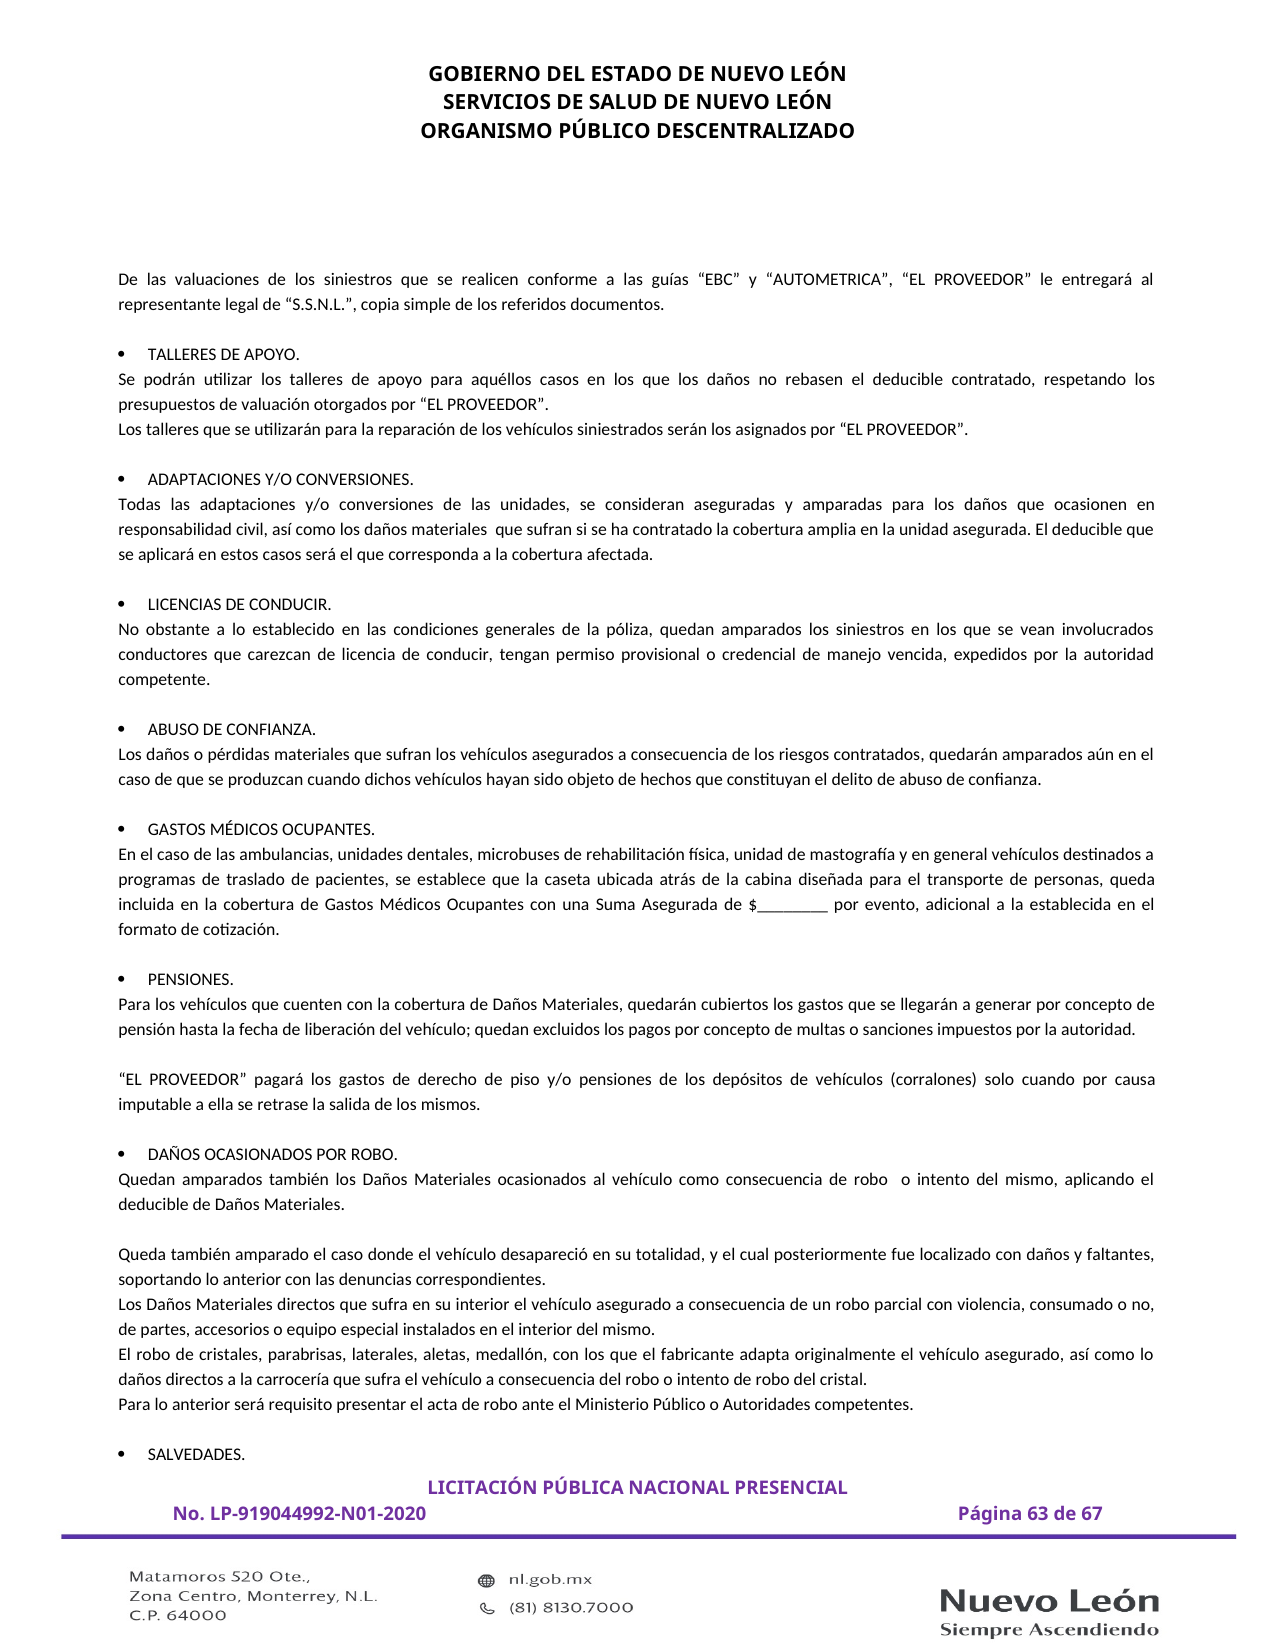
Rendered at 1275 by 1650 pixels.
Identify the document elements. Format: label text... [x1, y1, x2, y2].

picture [56, 1529, 1237, 1646]
text De las valuaciones de los siniestros que se realicen conforme a las guías “EBC” y “AUTOMETRICA”, “EL PROVEEDOR” le entregará al representante legal de “S.S.N.L.”, copia simple de los referidos documentos. [118, 265, 1157, 315]
text Se podrán utilizar los talleres de apoyo para aquéllos casos en los que los daños no rebasen el deducible contratado, respetando los presupuestos de valuación otorgados por “EL PROVEEDOR”. [118, 365, 1157, 415]
text Los daños o pérdidas materiales que sufran los vehículos asegurados a consecuencia de los riesgos contratados, quedarán amparados aún en el caso de que se produzcan cuando dichos vehículos hayan sido objeto de hechos que constituyan el delito de abuso de confianza. [118, 740, 1157, 790]
text Quedan amparados también los Daños Materiales ocasionados al vehículo como consecuencia de robo o intento del mismo, aplicando el deducible de Daños Materiales. [118, 1165, 1157, 1215]
list TALLERES DE APOYO. [118, 340, 1157, 365]
list ADAPTACIONES Y/O CONVERSIONES. [118, 465, 1157, 490]
list PENSIONES. [118, 965, 1157, 990]
list SALVEDADES. [118, 1440, 1157, 1465]
text Los Daños Materiales directos que sufra en su interior el vehículo asegurado a consecuencia de un robo parcial con violencia, consumado o no, de partes, accesorios o equipo especial instalados en el interior del mismo. [118, 1290, 1157, 1340]
text “EL PROVEEDOR” pagará los gastos de derecho de piso y/o pensiones de los depósitos de vehículos (corralones) solo cuando por causa imputable a ella se retrase la salida de los mismos. [118, 1065, 1157, 1115]
text Todas las adaptaciones y/o conversiones de las unidades, se consideran aseguradas y amparadas para los daños que ocasionen en responsabilidad civil, así como los daños materiales que sufran si se ha contratado la cobertura amplia en la unidad asegurada. El deducible que se aplicará en estos casos será el que corresponda a la cobertura afectada. [118, 490, 1157, 565]
text Los talleres que se utilizarán para la reparación de los vehículos siniestrados serán los asignados por “EL PROVEEDOR”. [118, 415, 1157, 440]
text No obstante a lo establecido en las condiciones generales de la póliza, quedan amparados los siniestros en los que se vean involucrados conductores que carezcan de licencia de conducir, tengan permiso provisional o credencial de manejo vencida, expedidos por la autoridad competente. [118, 615, 1157, 690]
text En el caso de las ambulancias, unidades dentales, microbuses de rehabilitación física, unidad de mastografía y en general vehículos destinados a programas de traslado de pacientes, se establece que la caseta ubicada atrás de la cabina diseñada para el transporte de personas, queda incluida en la cobertura de Gastos Médicos Ocupantes con una Suma Asegurada de $________ por evento, adicional a la establecida en el formato de cotización. [118, 840, 1157, 940]
text Para lo anterior será requisito presentar el acta de robo ante el Ministerio Público o Autoridades competentes. [118, 1390, 1157, 1415]
list GASTOS MÉDICOS OCUPANTES. [118, 815, 1157, 840]
list DAÑOS OCASIONADOS POR ROBO. [118, 1140, 1157, 1165]
text Queda también amparado el caso donde el vehículo desapareció en su totalidad, y el cual posteriormente fue localizado con daños y faltantes, soportando lo anterior con las denuncias correspondientes. [118, 1240, 1157, 1290]
list LICENCIAS DE CONDUCIR. [118, 590, 1157, 615]
list ABUSO DE CONFIANZA. [118, 715, 1157, 740]
text El robo de cristales, parabrisas, laterales, aletas, medallón, con los que el fabricante adapta originalmente el vehículo asegurado, así como lo daños directos a la carrocería que sufra el vehículo a consecuencia del robo o intento de robo del cristal. [118, 1340, 1157, 1390]
text Para los vehículos que cuenten con la cobertura de Daños Materiales, quedarán cubiertos los gastos que se llegarán a generar por concepto de pensión hasta la fecha de liberación del vehículo; quedan excluidos los pagos por concepto de multas o sanciones impuestos por la autoridad. [118, 990, 1157, 1040]
